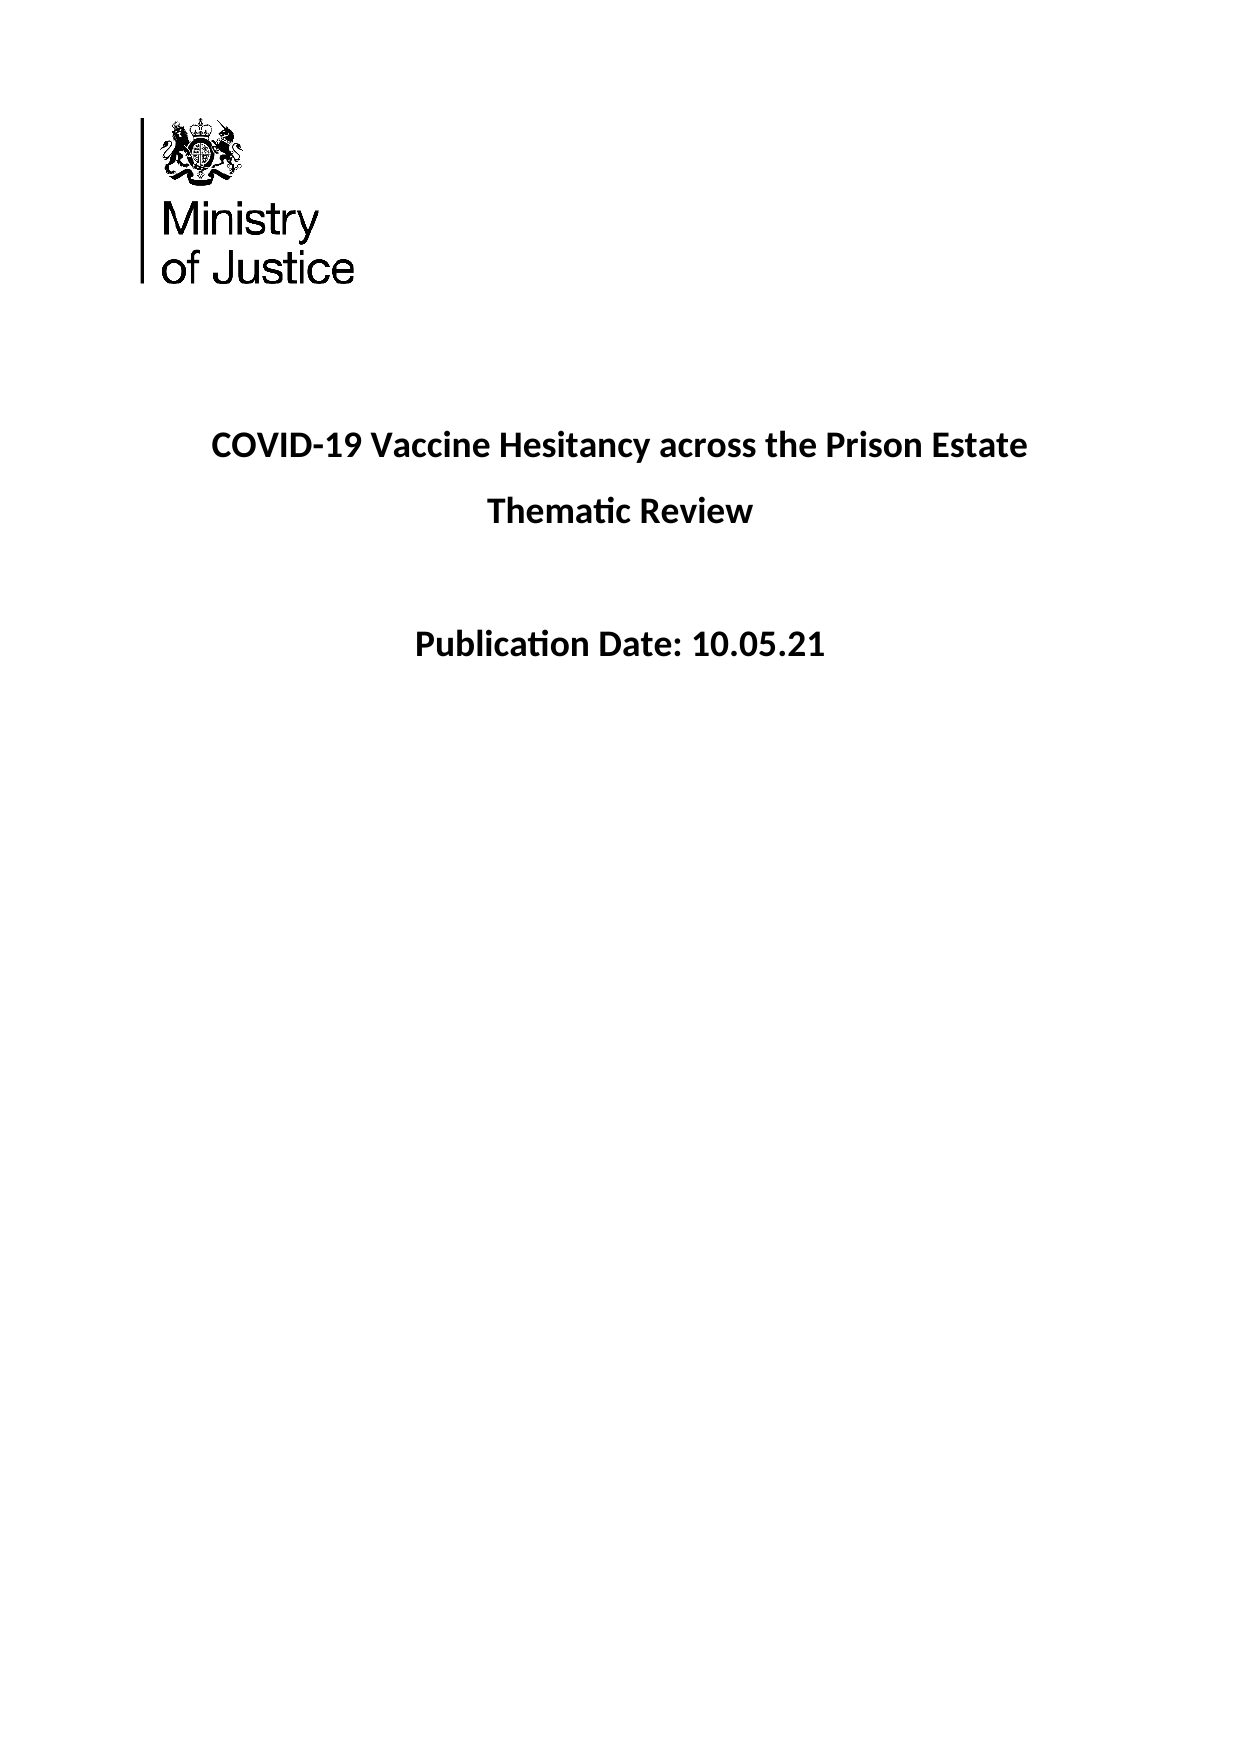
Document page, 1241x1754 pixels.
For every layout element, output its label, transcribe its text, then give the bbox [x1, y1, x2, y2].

text Thematic Review [150, 487, 1090, 533]
picture [140, 118, 354, 284]
text COVID-19 Vaccine Hesitancy across the Prison Estate [150, 421, 1090, 467]
text Publication Date: 10.05.21 [150, 620, 1090, 666]
